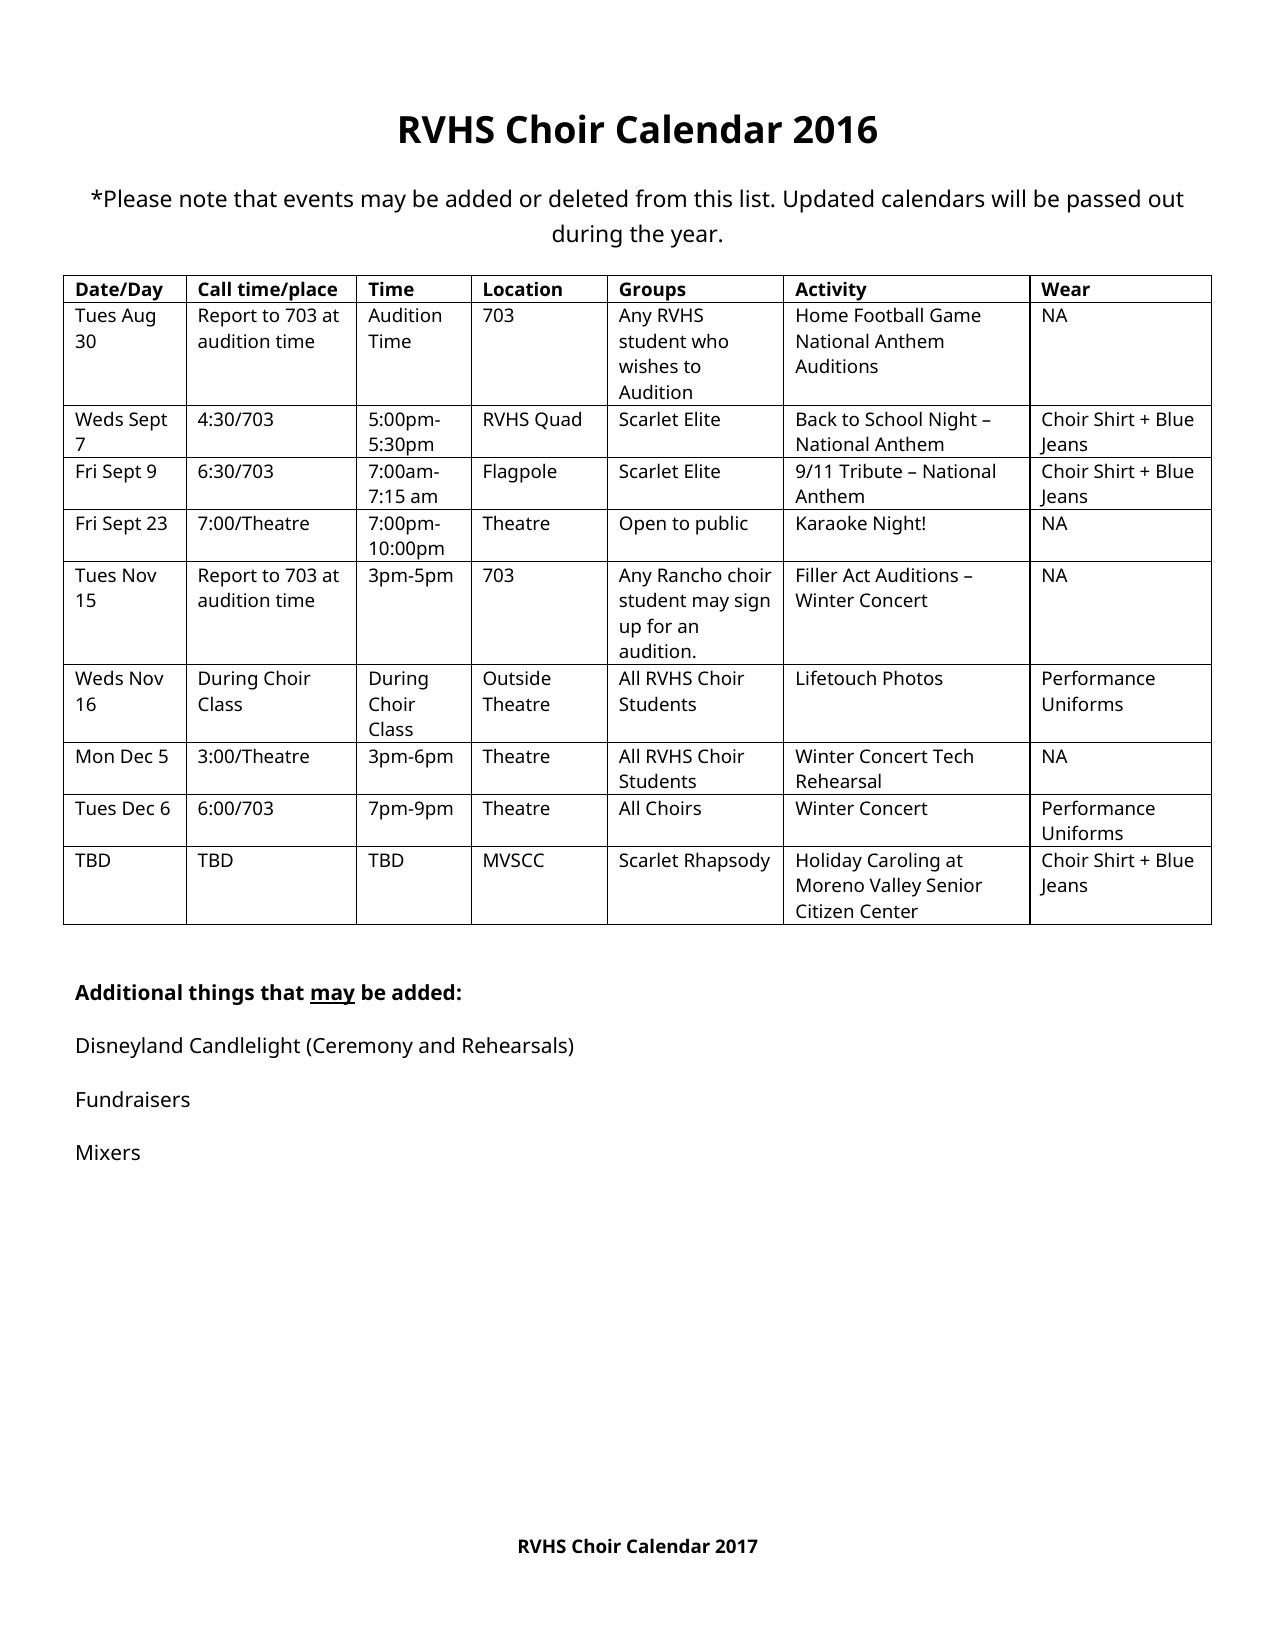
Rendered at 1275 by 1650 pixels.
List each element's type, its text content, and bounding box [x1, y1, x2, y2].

table_cell Lifetouch Photos [784, 665, 1029, 742]
table_cell Back to School Night – National Anthem [784, 406, 1029, 457]
table_cell 3pm-5pm [357, 562, 471, 664]
table_cell Audition Time [357, 303, 471, 405]
table_cell Choir Shirt + Blue Jeans [1031, 406, 1211, 457]
table_cell Fri Sept 23 [64, 510, 186, 561]
table_cell 6:00/703 [187, 795, 356, 846]
table_cell Weds Nov 16 [64, 665, 186, 742]
table_cell NA [1031, 562, 1211, 664]
table_header Date/Day [64, 276, 186, 302]
text Additional things that may be added: [75, 978, 1200, 1007]
table_cell Performance Uniforms [1031, 795, 1211, 846]
table_header Location [472, 276, 607, 302]
table_cell Scarlet Rhapsody [608, 847, 783, 924]
table_cell All Choirs [608, 795, 783, 846]
text Fundraisers [75, 1085, 1200, 1113]
table_cell TBD [64, 847, 186, 924]
table_cell Report to 703 at audition time [187, 562, 356, 664]
table_cell Scarlet Elite [608, 458, 783, 509]
table_cell Tues Nov 15 [64, 562, 186, 664]
table_cell 7:00am-7:15 am [357, 458, 471, 509]
table_header Time [357, 276, 471, 302]
table_cell Choir Shirt + Blue Jeans [1031, 458, 1211, 509]
table_cell Winter Concert Tech Rehearsal [784, 743, 1029, 794]
table_cell MVSCC [472, 847, 607, 924]
table_cell Theatre [472, 795, 607, 846]
table_cell 3pm-6pm [357, 743, 471, 794]
table_cell Filler Act Auditions – Winter Concert [784, 562, 1029, 664]
text RVHS Choir Calendar 2017 [75, 1533, 1200, 1558]
table_header Activity [784, 276, 1029, 302]
table_cell During Choir Class [357, 665, 471, 742]
table_cell Home Football Game National Anthem Auditions [784, 303, 1029, 405]
text *Please note that events may be added or deleted from this list. Updated calendars will be passed out during the year. [75, 182, 1200, 250]
table_cell Winter Concert [784, 795, 1029, 846]
table_cell 4:30/703 [187, 406, 356, 457]
table_cell Holiday Caroling at Moreno Valley Senior Citizen Center [784, 847, 1029, 924]
table_cell NA [1031, 510, 1211, 561]
table_cell Mon Dec 5 [64, 743, 186, 794]
table_cell Karaoke Night! [784, 510, 1029, 561]
table_cell NA [1031, 743, 1211, 794]
table_cell 703 [472, 562, 607, 664]
table_cell Tues Aug 30 [64, 303, 186, 405]
table_cell 7:00pm-10:00pm [357, 510, 471, 561]
table_cell Choir Shirt + Blue Jeans [1031, 847, 1211, 924]
table_cell Any Rancho choir student may sign up for an audition. [608, 562, 783, 664]
table_cell RVHS Quad [472, 406, 607, 457]
table_cell TBD [357, 847, 471, 924]
table_cell All RVHS Choir Students [608, 743, 783, 794]
table_cell NA [1031, 303, 1211, 405]
table_cell 7pm-9pm [357, 795, 471, 846]
table_cell Theatre [472, 743, 607, 794]
table_header Groups [608, 276, 783, 302]
table_cell Flagpole [472, 458, 607, 509]
table_cell All RVHS Choir Students [608, 665, 783, 742]
text Disneyland Candlelight (Ceremony and Rehearsals) [75, 1032, 1200, 1060]
table_cell Theatre [472, 510, 607, 561]
table_cell During Choir Class [187, 665, 356, 742]
text Mixers [75, 1138, 1200, 1167]
table_cell 703 [472, 303, 607, 405]
table_cell TBD [187, 847, 356, 924]
table_cell 9/11 Tribute – National Anthem [784, 458, 1029, 509]
table_cell Any RVHS student who wishes to Audition [608, 303, 783, 405]
table_cell 7:00/Theatre [187, 510, 356, 561]
table_cell Outside Theatre [472, 665, 607, 742]
table_header Wear [1031, 276, 1211, 302]
table_header Call time/place [187, 276, 356, 302]
table_cell 6:30/703 [187, 458, 356, 509]
table_cell 5:00pm-5:30pm [357, 406, 471, 457]
table_cell 3:00/Theatre [187, 743, 356, 794]
text RVHS Choir Calendar 2016 [75, 103, 1200, 154]
table_cell Performance Uniforms [1031, 665, 1211, 742]
table_cell Tues Dec 6 [64, 795, 186, 846]
table_cell Open to public [608, 510, 783, 561]
table_cell Fri Sept 9 [64, 458, 186, 509]
table_cell Report to 703 at audition time [187, 303, 356, 405]
table_cell Scarlet Elite [608, 406, 783, 457]
table_cell Weds Sept 7 [64, 406, 186, 457]
